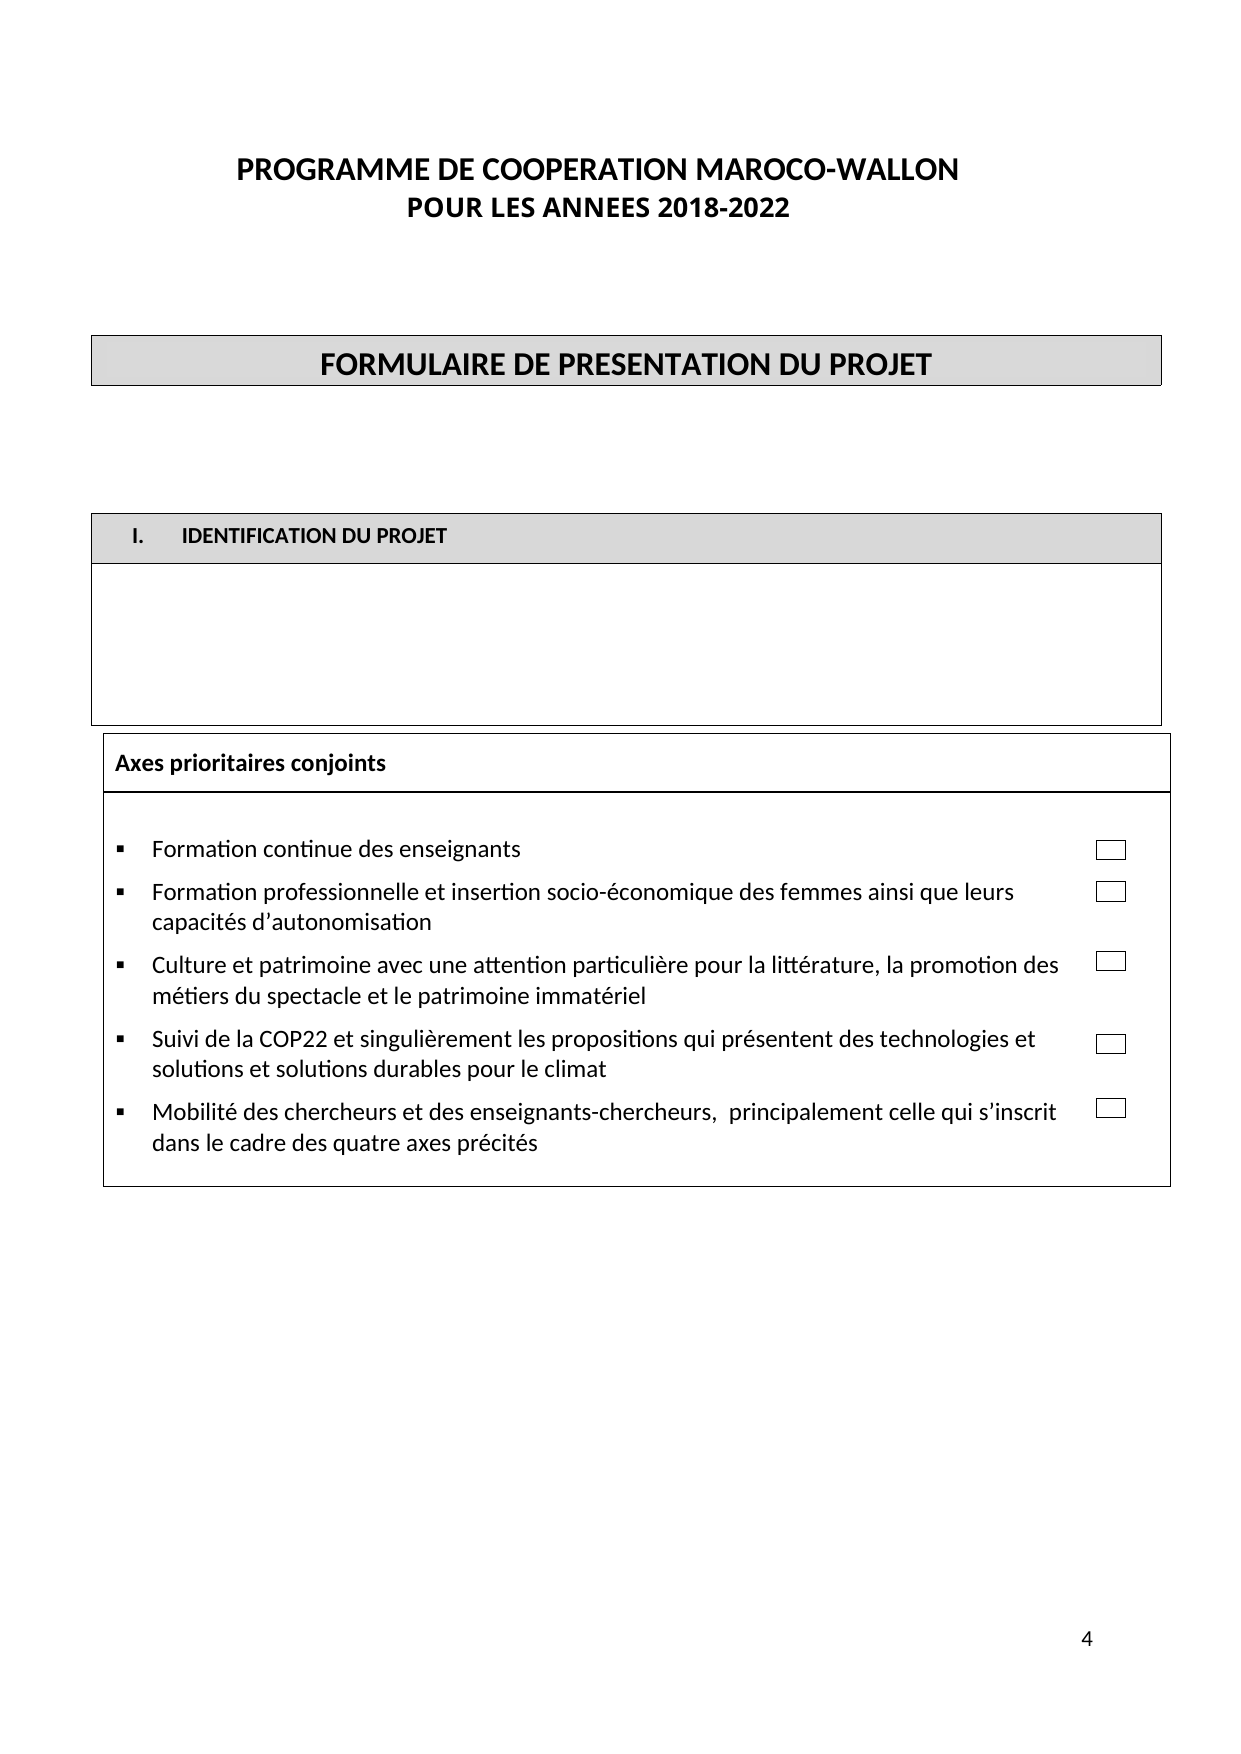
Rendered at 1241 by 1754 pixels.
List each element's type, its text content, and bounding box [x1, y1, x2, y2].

table_header Axes prioritaires conjoints [104, 734, 1170, 791]
table_cell Formation continue des enseignants Formation professionnelle et insertion socio-économique des femmes ainsi que leurs capacités d’autonomisation Culture et patrimoine avec une attention particulière pour la littérature, la promotion des métiers du spectacle et le patrimoine immatériel Suivi de la COP22 et singulièrement les propositions qui présentent des technologies et solutions et solutions durables pour le climat Mobilité des chercheurs et des enseignants-chercheurs, principalement celle qui s’inscrit dans le cadre des quatre axes précités [104, 793, 1170, 1186]
text PROGRAMME DE COOPERATION MAROCO-WALLON [103, 148, 1093, 188]
text POUR LES ANNEES 2018-2022 [103, 188, 1093, 225]
